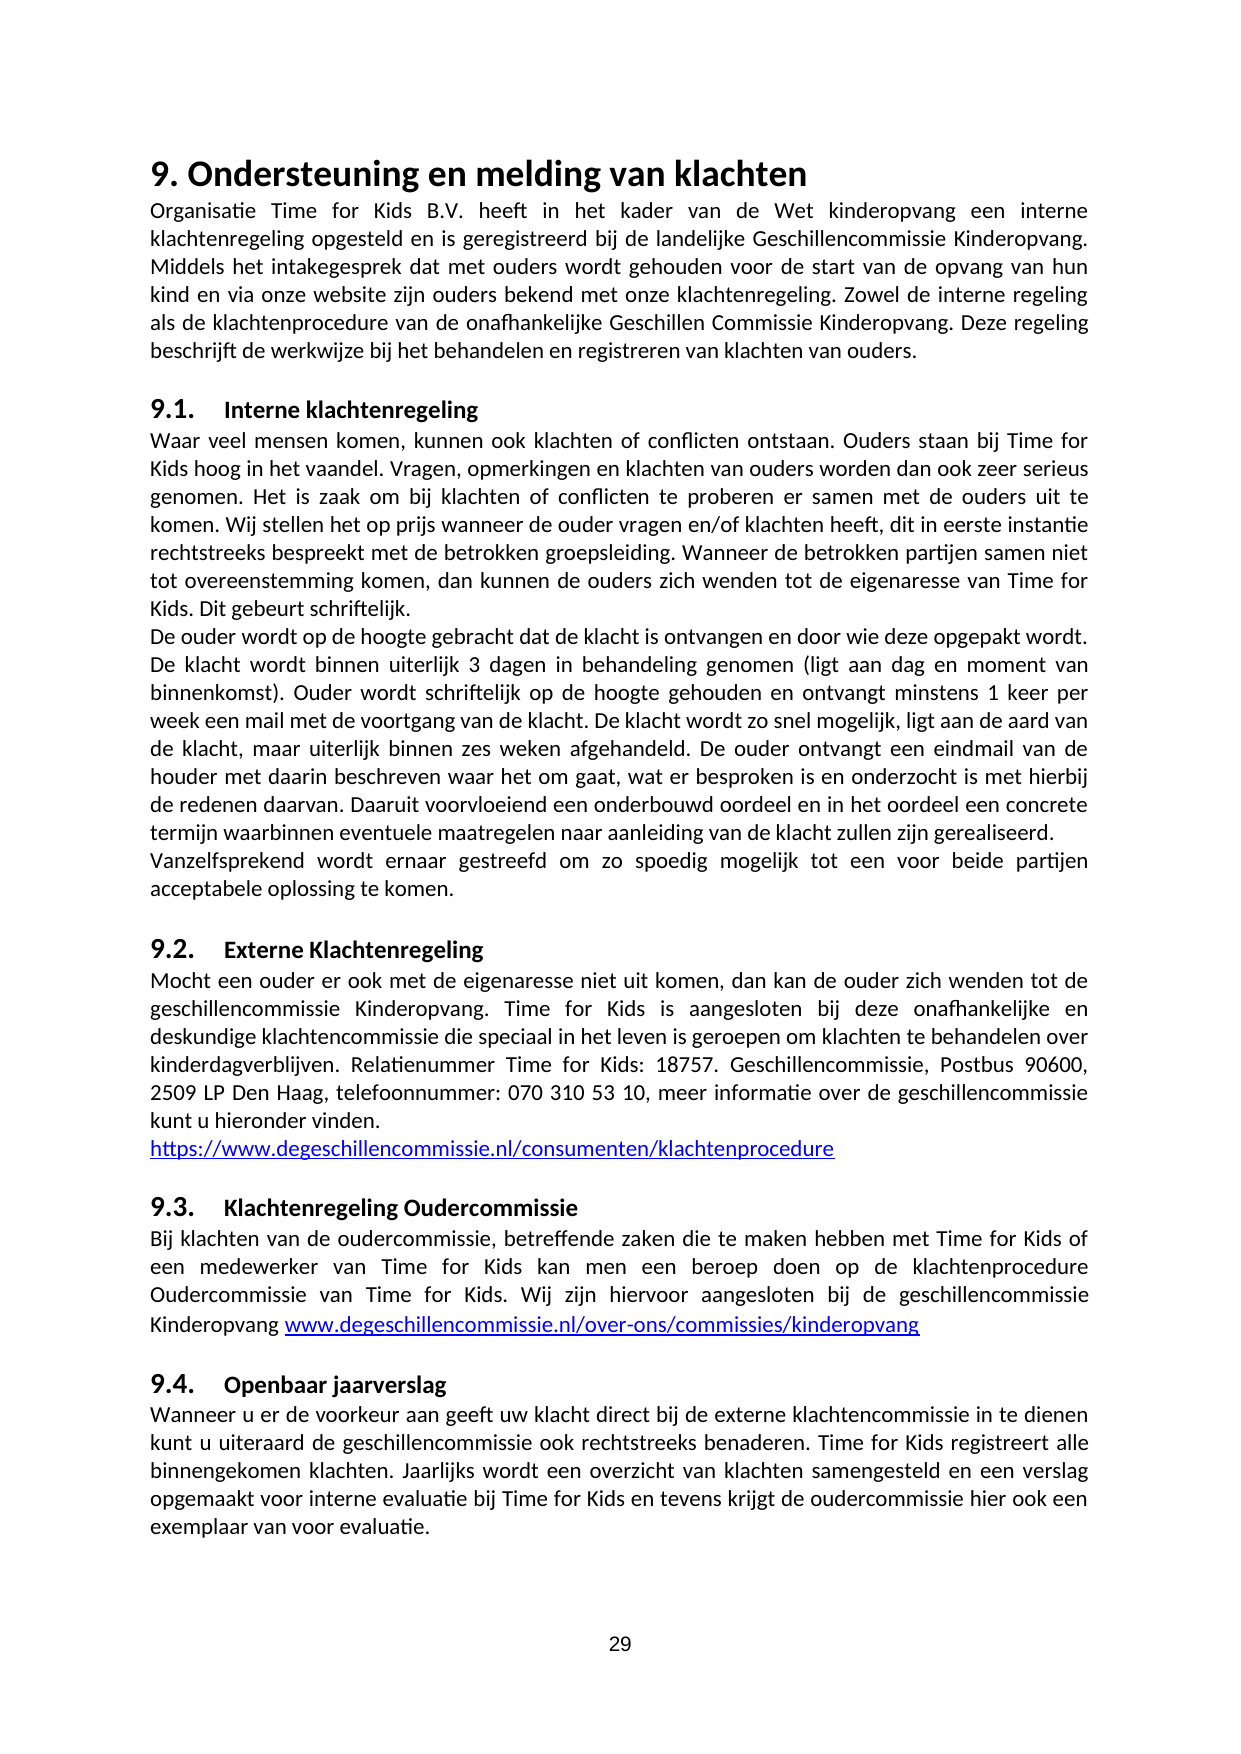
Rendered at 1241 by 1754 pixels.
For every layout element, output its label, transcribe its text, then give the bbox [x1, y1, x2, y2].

text Vanzelfsprekend wordt ernaar gestreefd om zo spoedig mogelijk tot een voor beide partijen acceptabele oplossing te komen. [150, 846, 1090, 902]
list Externe Klachtenregeling [150, 930, 1090, 966]
text Waar veel mensen komen, kunnen ook klachten of conflicten ontstaan. Ouders staan bij Time for Kids hoog in het vaandel. Vragen, opmerkingen en klachten van ouders worden dan ook zeer serieus genomen. Het is zaak om bij klachten of conflicten te proberen er samen met de ouders uit te komen. Wij stellen het op prijs wanneer de ouder vragen en/of klachten heeft, dit in eerste instantie rechtstreeks bespreekt met de betrokken groepsleiding. Wanneer de betrokken partijen samen niet tot overeenstemming komen, dan kunnen de ouders zich wenden tot de eigenaresse van Time for Kids. Dit gebeurt schriftelijk. [150, 426, 1090, 622]
list Openbaar jaarverslag [150, 1365, 1090, 1400]
text Bij klachten van de oudercommissie, betreffende zaken die te maken hebben met Time for Kids of een medewerker van Time for Kids kan men een beroep doen op de klachtenprocedure Oudercommissie van Time for Kids. Wij zijn hiervoor aangesloten bij de geschillencommissie Kinderopvang www.degeschillencommissie.nl/over-ons/commissies/kinderopvang [150, 1224, 1090, 1338]
list Ondersteuning en melding van klachten [150, 150, 1090, 196]
text Mocht een ouder er ook met de eigenaresse niet uit komen, dan kan de ouder zich wenden tot de geschillencommissie Kinderopvang. Time for Kids is aangesloten bij deze onafhankelijke en deskundige klachtencommissie die speciaal in het leven is geroepen om klachten te behandelen over kinderdagverblijven. Relatienummer Time for Kids: 18757. Geschillencommissie, Postbus 90600, 2509 LP Den Haag, telefoonnummer: 070 310 53 10, meer informatie over de geschillencommissie kunt u hieronder vinden. [150, 966, 1090, 1134]
text Organisatie Time for Kids B.V. heeft in het kader van de Wet kinderopvang een interne klachtenregeling opgesteld en is geregistreerd bij de landelijke Geschillencommissie Kinderopvang. Middels het intakegesprek dat met ouders wordt gehouden voor de start van de opvang van hun kind en via onze website zijn ouders bekend met onze klachtenregeling. Zowel de interne regeling als de klachtenprocedure van de onafhankelijke Geschillen Commissie Kinderopvang. Deze regeling beschrijft de werkwijze bij het behandelen en registreren van klachten van ouders. [150, 196, 1090, 364]
text Wanneer u er de voorkeur aan geeft uw klacht direct bij de externe klachtencommissie in te dienen kunt u uiteraard de geschillencommissie ook rechtstreeks benaderen. Time for Kids registreert alle binnengekomen klachten. Jaarlijks wordt een overzicht van klachten samengesteld en een verslag opgemaakt voor interne evaluatie bij Time for Kids en tevens krijgt de oudercommissie hier ook een exemplaar van voor evaluatie. [150, 1400, 1090, 1540]
text https://www.degeschillencommissie.nl/consumenten/klachtenprocedure [150, 1134, 1090, 1162]
text De ouder wordt op de hoogte gebracht dat de klacht is ontvangen en door wie deze opgepakt wordt. De klacht wordt binnen uiterlijk 3 dagen in behandeling genomen (ligt aan dag en moment van binnenkomst). Ouder wordt schriftelijk op de hoogte gehouden en ontvangt minstens 1 keer per week een mail met de voortgang van de klacht. De klacht wordt zo snel mogelijk, ligt aan de aard van de klacht, maar uiterlijk binnen zes weken afgehandeld. De ouder ontvangt een eindmail van de houder met daarin beschreven waar het om gaat, wat er besproken is en onderzocht is met hierbij de redenen daarvan. Daaruit voorvloeiend een onderbouwd oordeel en in het oordeel een concrete termijn waarbinnen eventuele maatregelen naar aanleiding van de klacht zullen zijn gerealiseerd. [150, 622, 1090, 846]
list Klachtenregeling Oudercommissie [150, 1188, 1090, 1224]
list Interne klachtenregeling [150, 390, 1090, 426]
